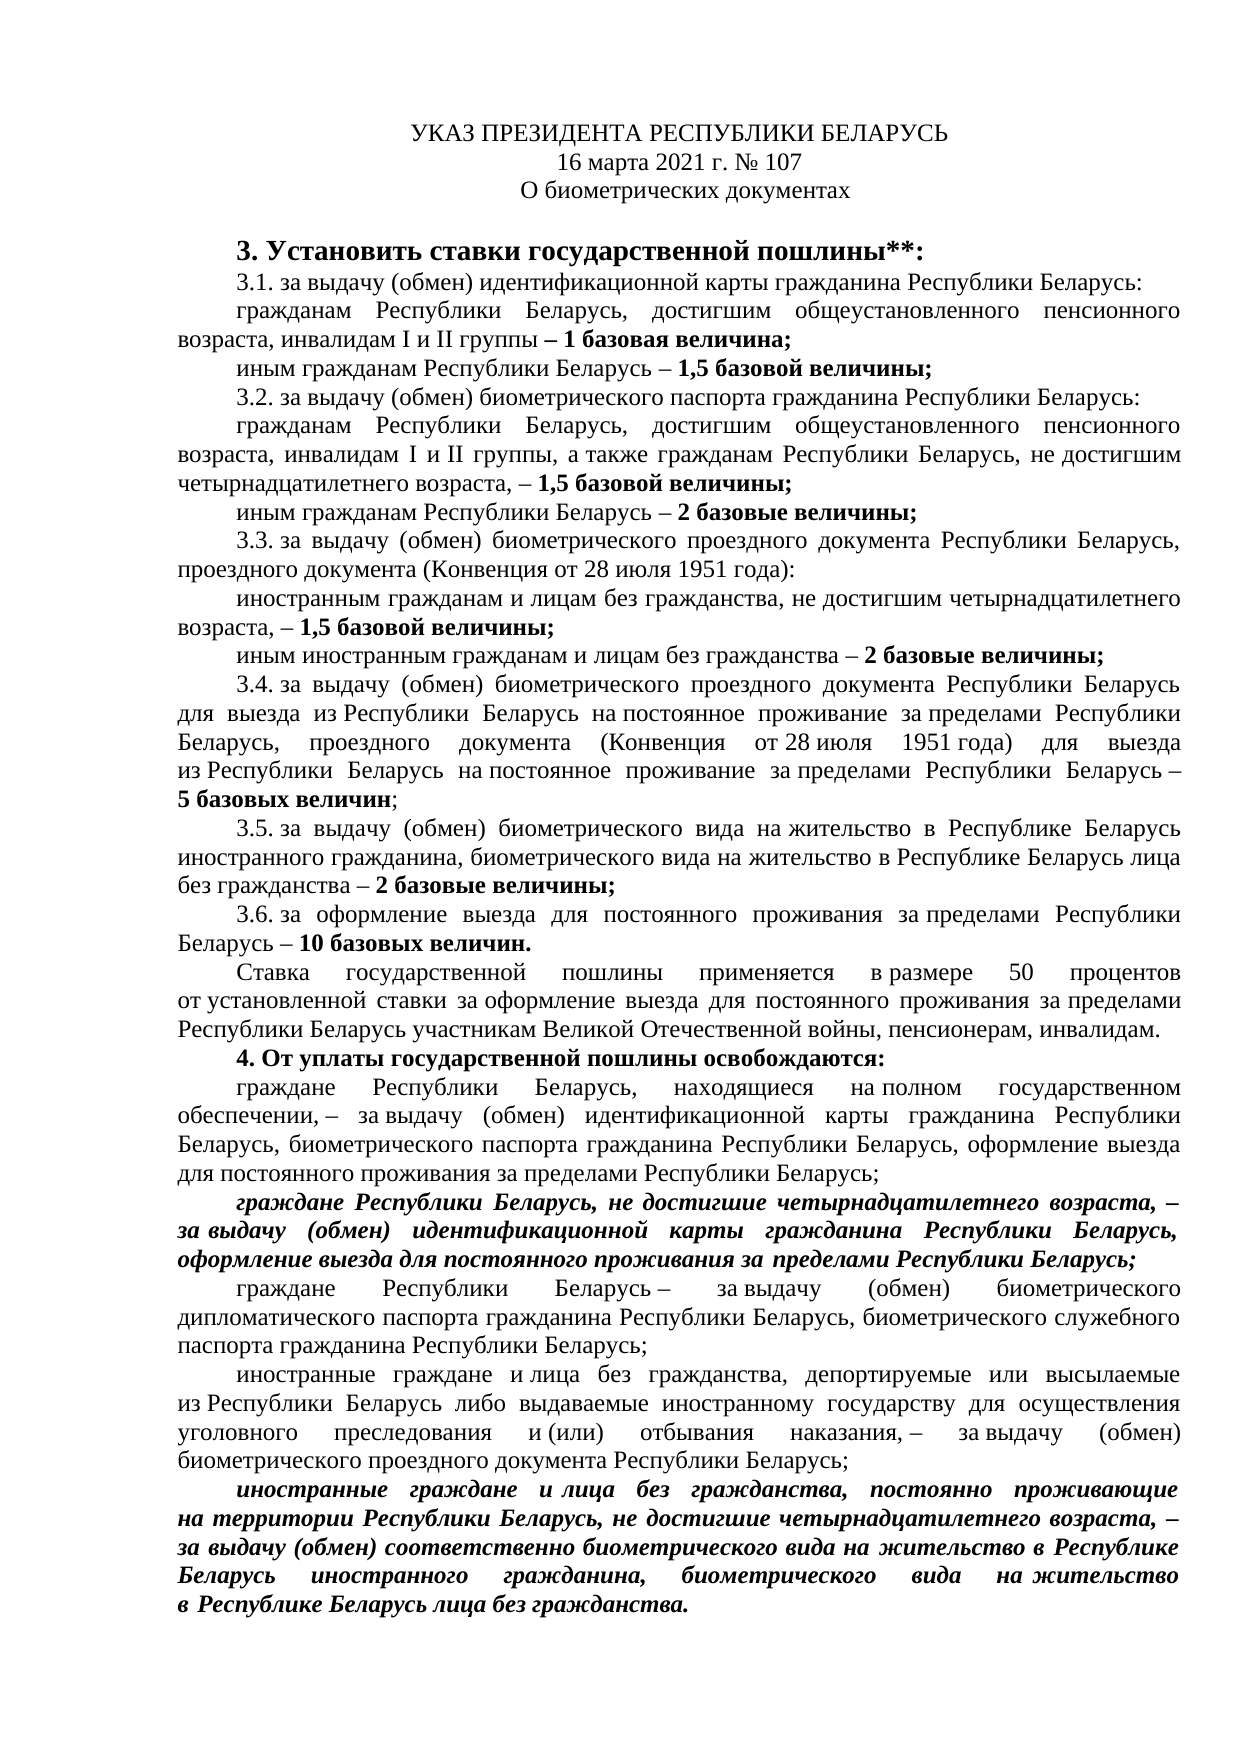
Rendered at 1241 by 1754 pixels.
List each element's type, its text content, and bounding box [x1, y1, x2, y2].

text 3.4. за выдачу (обмен) биометрического проездного документа Республики Беларусь для выезда из Республики Беларусь на постоянное проживание за пределами Республики Беларусь, проездного документа (Конвенция от 28 июля 1951 года) для выезда из Республики Беларусь на постоянное проживание за пределами Республики Беларусь – 5 базовых величин; [177, 669, 1181, 813]
text гражданам Республики Беларусь, достигшим общеустановленного пенсионного возраста, инвалидам I и II группы, а также гражданам Республики Беларусь, не достигшим четырнадцатилетнего возраста, – 1,5 базовой величины; [177, 410, 1181, 497]
text иным гражданам Республики Беларусь – 1,5 базовой величины; [177, 353, 1181, 382]
text 3.3. за выдачу (обмен) биометрического проездного документа Республики Беларусь, проездного документа (Конвенция от 28 июля 1951 года): [177, 525, 1181, 583]
text граждане Республики Беларусь – за выдачу (обмен) биометрического дипломатического паспорта гражданина Республики Беларусь, биометрического служебного паспорта гражданина Республики Беларусь; [177, 1273, 1181, 1359]
text граждане Республики Беларусь, находящиеся на полном государственном обеспечении, – за выдачу (обмен) идентификационной карты гражданина Республики Беларусь, биометрического паспорта гражданина Республики Беларусь, оформление выезда для постоянного проживания за пределами Республики Беларусь; [177, 1072, 1181, 1187]
text 16 марта 2021 г. № 107 [177, 147, 1181, 176]
text иным иностранным гражданам и лицам без гражданства – 2 базовые величины; [177, 640, 1181, 669]
text гражданам Республики Беларусь, достигшим общеустановленного пенсионного возраста, инвалидам I и II группы – 1 базовая величина; [177, 295, 1181, 353]
text 3.6. за оформление выезда для постоянного проживания за пределами Республики Беларусь – 10 базовых величин. [177, 899, 1181, 957]
text УКАЗ ПРЕЗИДЕНТА РЕСПУБЛИКИ БЕЛАРУСЬ [177, 118, 1181, 147]
text иностранные граждане и лица без гражданства, депортируемые или высылаемые из Республики Беларусь либо выдаваемые иностранному государству для осуществления уголовного преследования и (или) отбывания наказания, – за выдачу (обмен) биометрического проездного документа Республики Беларусь; [177, 1359, 1181, 1474]
text О биометрических документах [177, 176, 1181, 204]
text 3.5. за выдачу (обмен) биометрического вида на жительство в Республике Беларусь иностранного гражданина, биометрического вида на жительство в Республике Беларусь лица без гражданства – 2 базовые величины; [177, 813, 1181, 899]
text иным гражданам Республики Беларусь – 2 базовые величины; [177, 497, 1181, 525]
text 4. От уплаты государственной пошлины освобождаются: [177, 1043, 1181, 1072]
text 3. Установить ставки государственной пошлины**: [177, 233, 1181, 267]
text иностранные граждане и лица без гражданства, постоянно проживающие на территории Республики Беларусь, не достигшие четырнадцатилетнего возраста, – за выдачу (обмен) соответственно биометрического вида на жительство в Республике Беларусь иностранного гражданина, биометрического вида на жительство в Республике Беларусь лица без гражданства. [177, 1474, 1181, 1618]
text Ставка государственной пошлины применяется в размере 50 процентов от установленной ставки за оформление выезда для постоянного проживания за пределами Республики Беларусь участникам Великой Отечественной войны, пенсионерам, инвалидам. [177, 957, 1181, 1043]
text граждане Республики Беларусь, не достигшие четырнадцатилетнего возраста, – за выдачу (обмен) идентификационной карты гражданина Республики Беларусь, оформление выезда для постоянного проживания за пределами Республики Беларусь; [177, 1187, 1181, 1273]
text 3.1. за выдачу (обмен) идентификационной карты гражданина Республики Беларусь: [177, 267, 1181, 295]
text 3.2. за выдачу (обмен) биометрического паспорта гражданина Республики Беларусь: [177, 382, 1181, 410]
text иностранным гражданам и лицам без гражданства, не достигшим четырнадцатилетнего возраста, – 1,5 базовой величины; [177, 583, 1181, 640]
